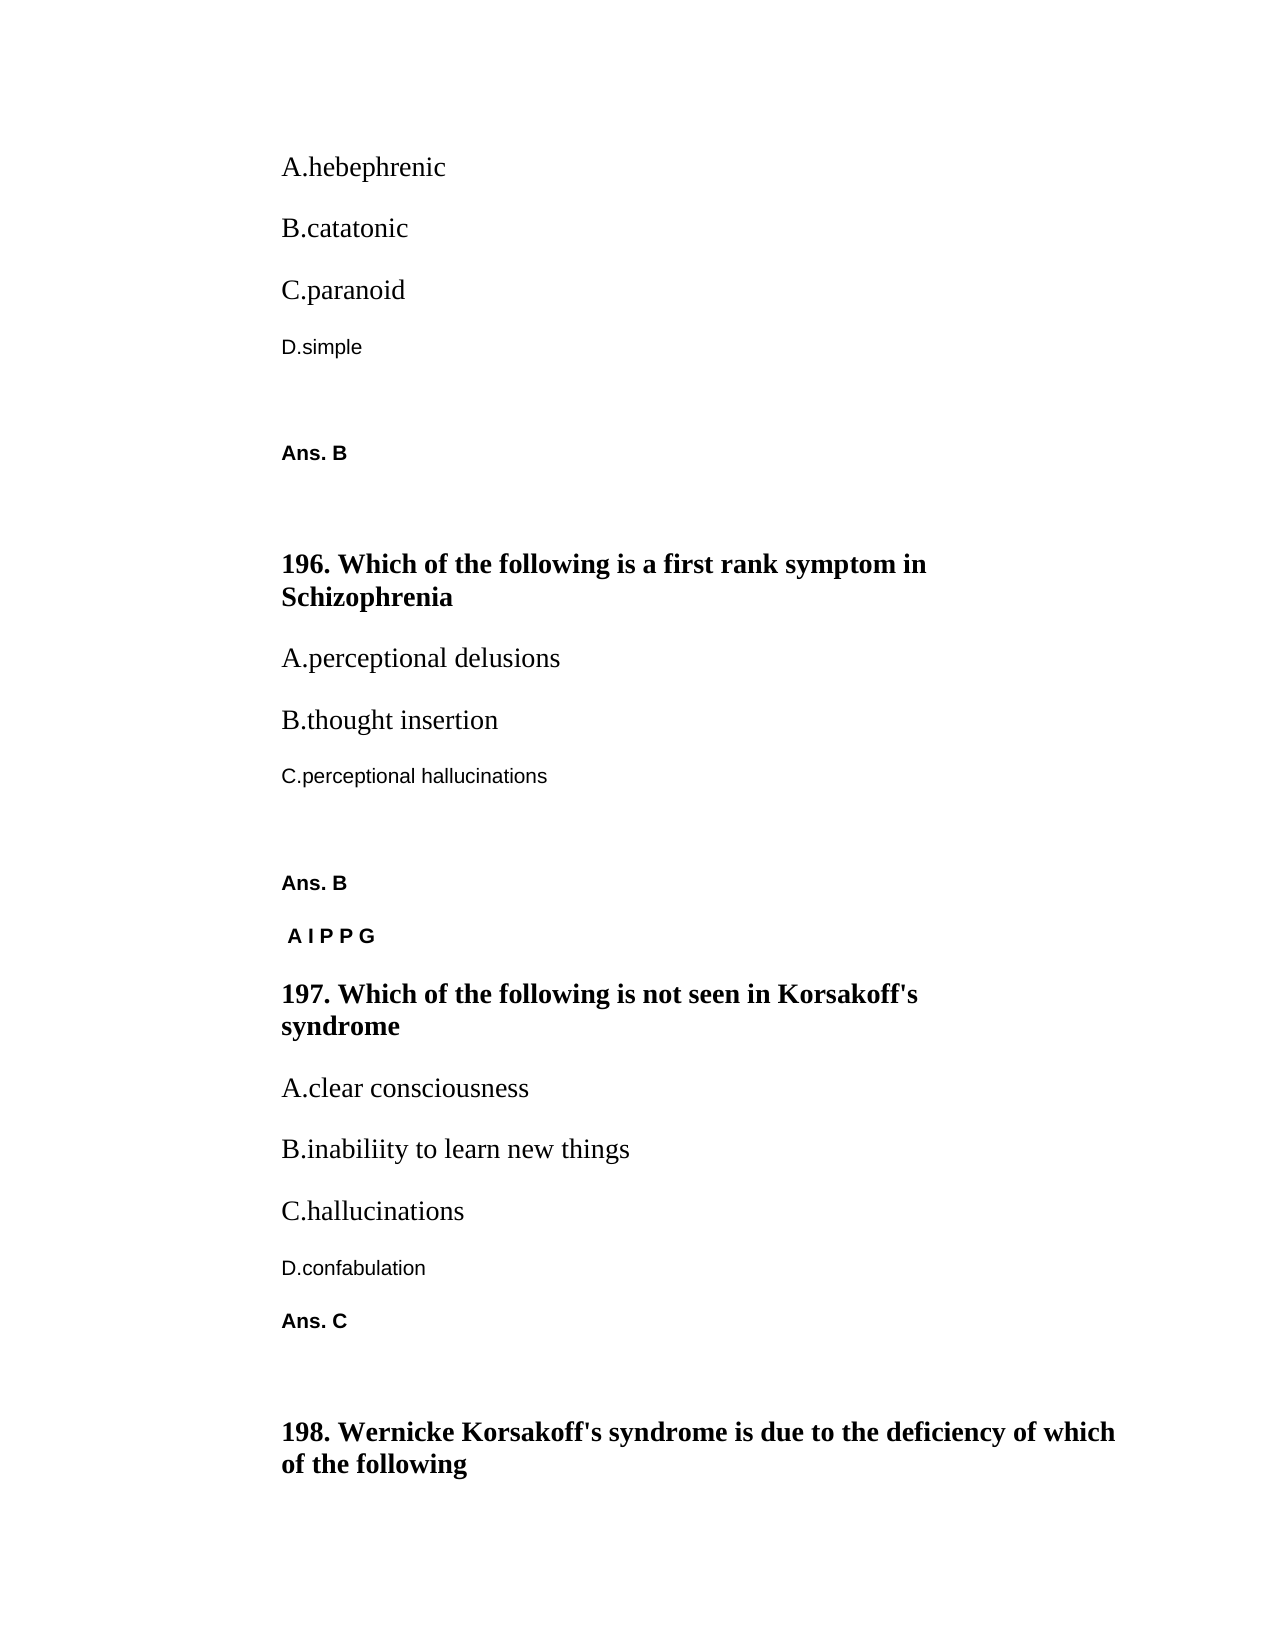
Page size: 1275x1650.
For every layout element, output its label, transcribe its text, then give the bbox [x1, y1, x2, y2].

text Ans. B [281, 871, 1125, 894]
text 196. Which of the following is a first rank symptom in Schizophrenia [281, 547, 1125, 612]
text 197. Which of the following is not seen in Korsakoff's syndrome [281, 977, 1125, 1042]
text Ans. B [281, 441, 1125, 465]
text D.simple [281, 335, 1125, 359]
text C.perceptional hallucinations [281, 764, 1125, 788]
text A.perceptional delusions [281, 641, 1125, 673]
text A.hebephrenic [281, 150, 1125, 182]
text Ans. C [281, 1308, 1125, 1332]
text C.hallucinations [281, 1194, 1125, 1226]
text A.clear consciousness [281, 1071, 1125, 1103]
text C.paranoid [281, 273, 1125, 306]
text B.catatonic [281, 212, 1125, 244]
text D.confabulation [281, 1255, 1125, 1279]
text A I P P G [281, 924, 1125, 948]
text B.inabiliity to learn new things [281, 1132, 1125, 1165]
text B.thought insertion [281, 703, 1125, 735]
text 198. Wernicke Korsakoff's syndrome is due to the deficiency of which of the following [281, 1415, 1125, 1479]
